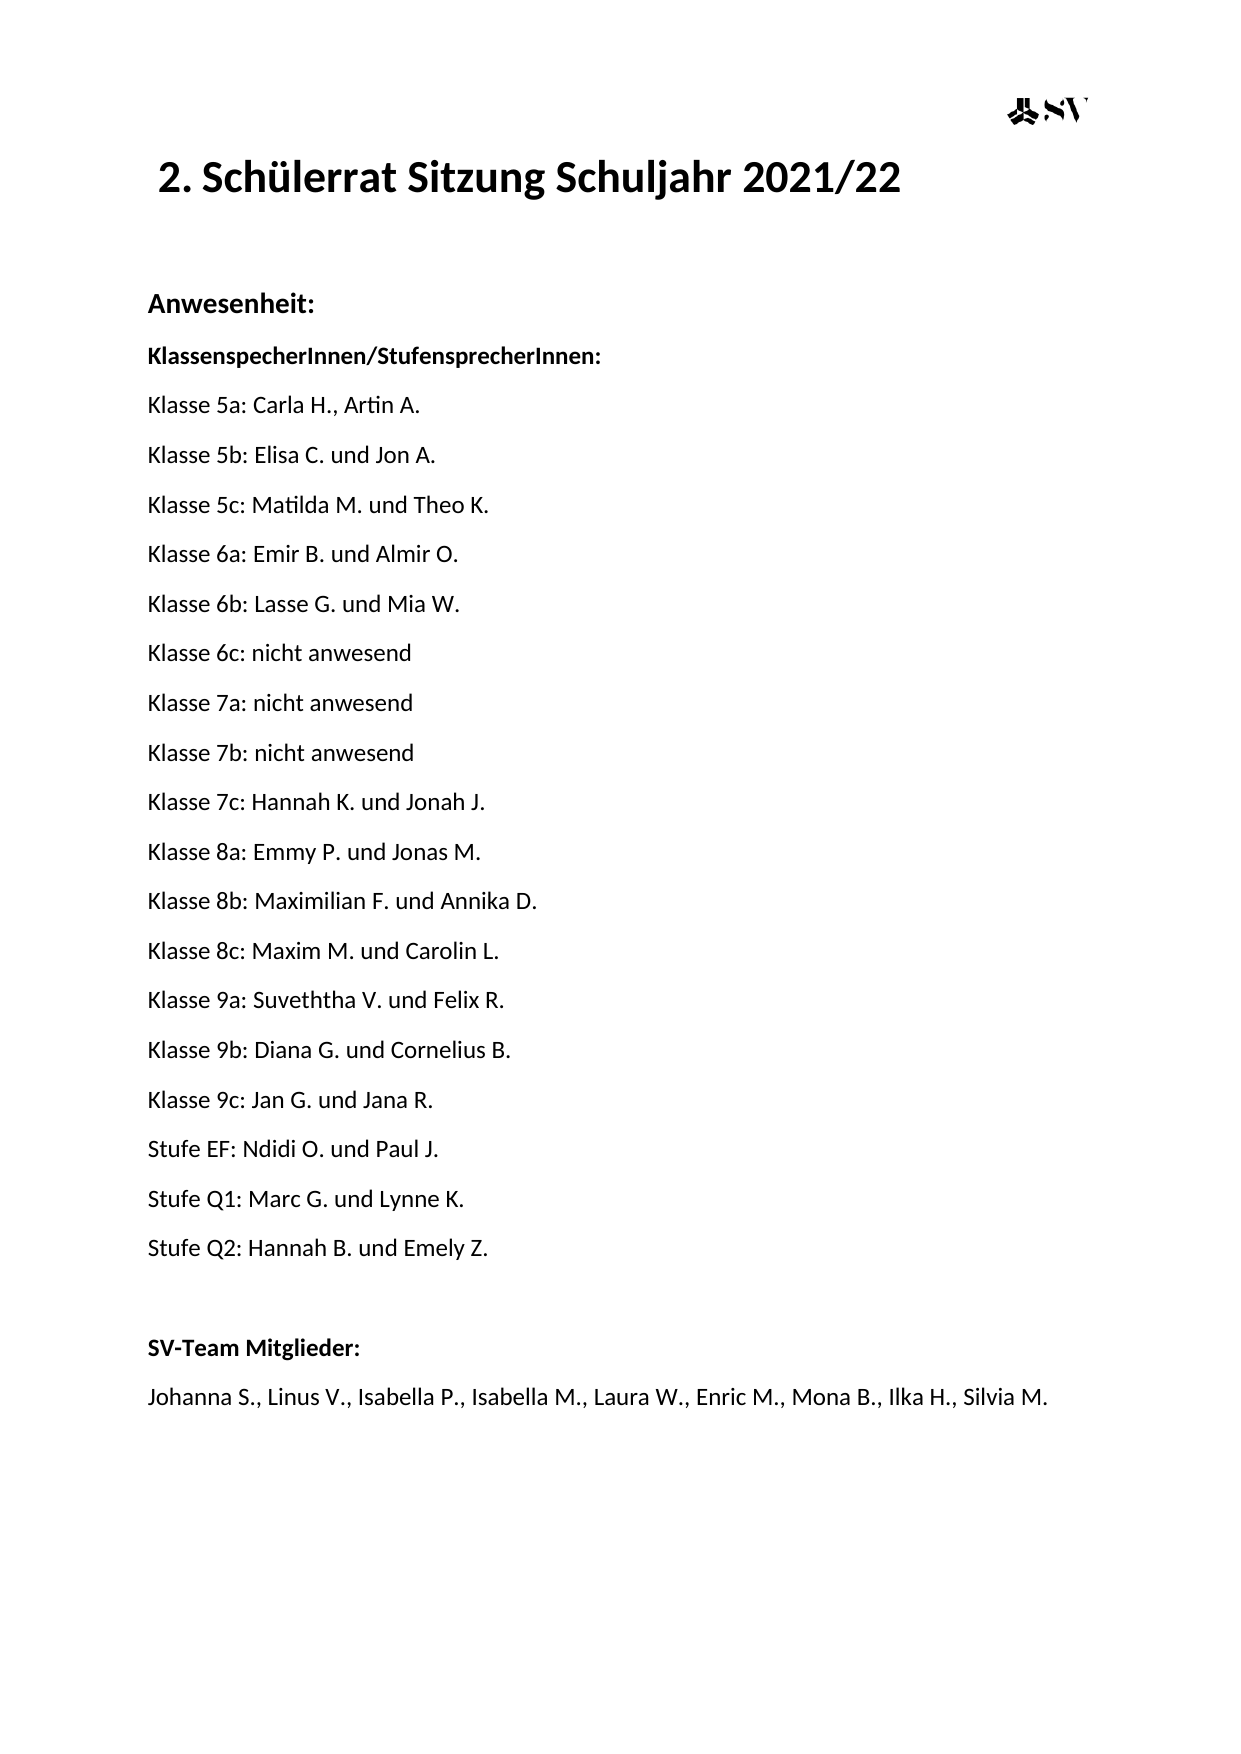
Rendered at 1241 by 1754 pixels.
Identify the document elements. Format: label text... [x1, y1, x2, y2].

text Klasse 9b: Diana G. und Cornelius B. [148, 1034, 1093, 1065]
text Stufe Q1: Marc G. und Lynne K. [148, 1183, 1093, 1213]
picture [1041, 90, 1093, 130]
text Klasse 9a: Suveththa V. und Felix R. [148, 984, 1093, 1015]
text Johanna S., Linus V., Isabella P., Isabella M., Laura W., Enric M., Mona B., Ilka H., Silvia M. [148, 1381, 1093, 1412]
text Klasse 8a: Emmy P. und Jonas M. [148, 836, 1093, 866]
picture [1007, 98, 1039, 125]
text Klasse 7a: nicht anwesend [148, 687, 1093, 718]
text Klasse 7c: Hannah K. und Jonah J. [148, 786, 1093, 817]
text Klasse 5c: Matilda M. und Theo K. [148, 489, 1093, 519]
text Klasse 8b: Maximilian F. und Annika D. [148, 885, 1093, 916]
text Klasse 6b: Lasse G. und Mia W. [148, 588, 1093, 618]
list Schülerrat Sitzung Schuljahr 2021/22 [158, 148, 1093, 203]
text KlassenspecherInnen/StufensprecherInnen: [148, 340, 1093, 371]
text Klasse 6a: Emir B. und Almir O. [148, 538, 1093, 569]
text Klasse 7b: nicht anwesend [148, 737, 1093, 767]
text SV-Team Mitglieder: [148, 1332, 1093, 1362]
text Klasse 9c: Jan G. und Jana R. [148, 1084, 1093, 1114]
text Klasse 8c: Maxim M. und Carolin L. [148, 935, 1093, 966]
text Anwesenheit: [148, 285, 1093, 321]
text Stufe EF: Ndidi O. und Paul J. [148, 1133, 1093, 1164]
text Stufe Q2: Hannah B. und Emely Z. [148, 1232, 1093, 1263]
text Klasse 5b: Elisa C. und Jon A. [148, 439, 1093, 470]
text Klasse 5a: Carla H., Artin A. [148, 389, 1093, 420]
text Klasse 6c: nicht anwesend [148, 637, 1093, 668]
